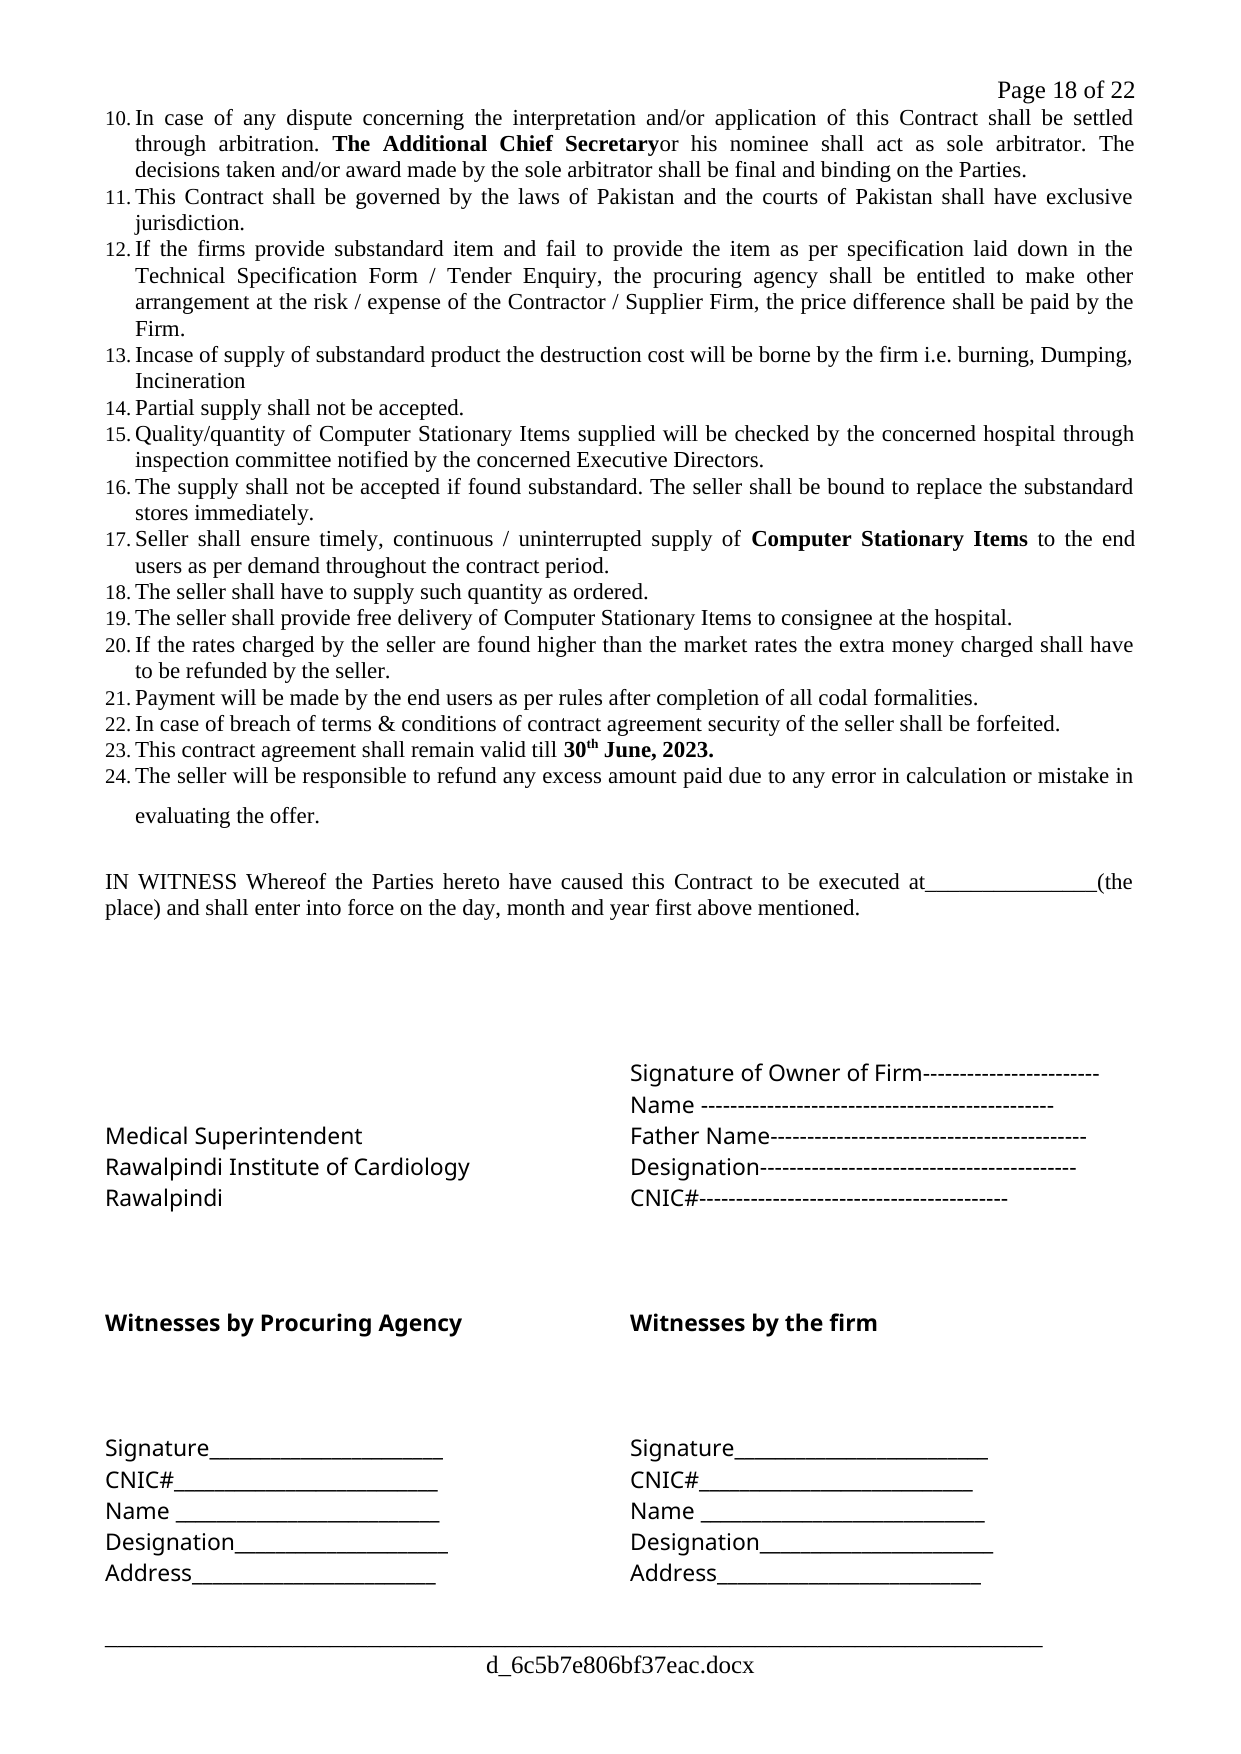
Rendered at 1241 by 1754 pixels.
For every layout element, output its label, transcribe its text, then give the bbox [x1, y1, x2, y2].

list Seller shall ensure timely, continuous / uninterrupted supply of Computer Stationary Items to the end users as per demand throughout the contract period. [105, 525, 1135, 578]
list Quality/quantity of Computer Stationary Items supplied will be checked by the concerned hospital through inspection committee notified by the concerned Executive Directors. [105, 420, 1135, 473]
text Rawalpindi CNIC#------------------------------------------ [105, 1182, 1135, 1213]
list Incase of supply of substandard product the destruction cost will be borne by the firm i.e. burning, Dumping, Incineration [105, 341, 1135, 394]
text Maj. Gen (R) Signature of Owner of Firm------------------------ [105, 1057, 1135, 1088]
list Partial supply shall not be accepted. [105, 394, 1135, 420]
text Rawalpindi Institute of Cardiology Designation------------------------------------------- [105, 1151, 1135, 1182]
text Witnesses by Procuring Agency Witnesses by the firm [105, 1307, 1135, 1338]
text Name __________________________ Name ____________________________ [105, 1495, 1135, 1526]
list The seller shall provide free delivery of Computer Stationary Items to consignee at the hospital. [105, 604, 1135, 631]
text Medical Superintendent Father Name------------------------------------------- [105, 1120, 1135, 1151]
list Payment will be made by the end users as per rules after completion of all codal formalities. [105, 683, 1135, 710]
list The seller will be responsible to refund any excess amount paid due to any error in calculation or mistake in evaluating the offer. [105, 763, 1135, 828]
text Azhar Mahmood Kayani (HI) Name ------------------------------------------------ [105, 1088, 1135, 1120]
text IN WITNESS Whereof the Parties hereto have caused this Contract to be executed at_______________(the place) and shall enter into force on the day, month and year first above mentioned. [105, 868, 1135, 921]
text CNIC#__________________________ CNIC#___________________________ [105, 1463, 1135, 1495]
list This Contract shall be governed by the laws of Pakistan and the courts of Pakistan shall have exclusive jurisdiction. [105, 183, 1135, 236]
list In case of breach of terms & conditions of contract agreement security of the seller shall be forfeited. [105, 710, 1135, 736]
text Signature_______________________ Signature_________________________ [105, 1432, 1135, 1463]
list The seller shall have to supply such quantity as ordered. [105, 578, 1135, 604]
list In case of any dispute concerning the interpretation and/or application of this Contract shall be settled through arbitration. The Additional Chief Secretaryor his nominee shall act as sole arbitrator. The decisions taken and/or award made by the sole arbitrator shall be final and binding on the Parties. [105, 104, 1135, 183]
list This contract agreement shall remain valid till 30th June, 2023. [105, 736, 1135, 763]
text Designation_____________________ Designation_______________________ [105, 1526, 1135, 1557]
text Address________________________ Address__________________________ [105, 1557, 1135, 1588]
list If the firms provide substandard item and fail to provide the item as per specification laid down in the Technical Specification Form / Tender Enquiry, the procuring agency shall be entitled to make other arrangement at the risk / expense of the Contractor / Supplier Firm, the price difference shall be paid by the Firm. [105, 236, 1135, 341]
list The supply shall not be accepted if found substandard. The seller shall be bound to replace the substandard stores immediately. [105, 473, 1135, 525]
list If the rates charged by the seller are found higher than the market rates the extra money charged shall have to be refunded by the seller. [105, 631, 1135, 683]
